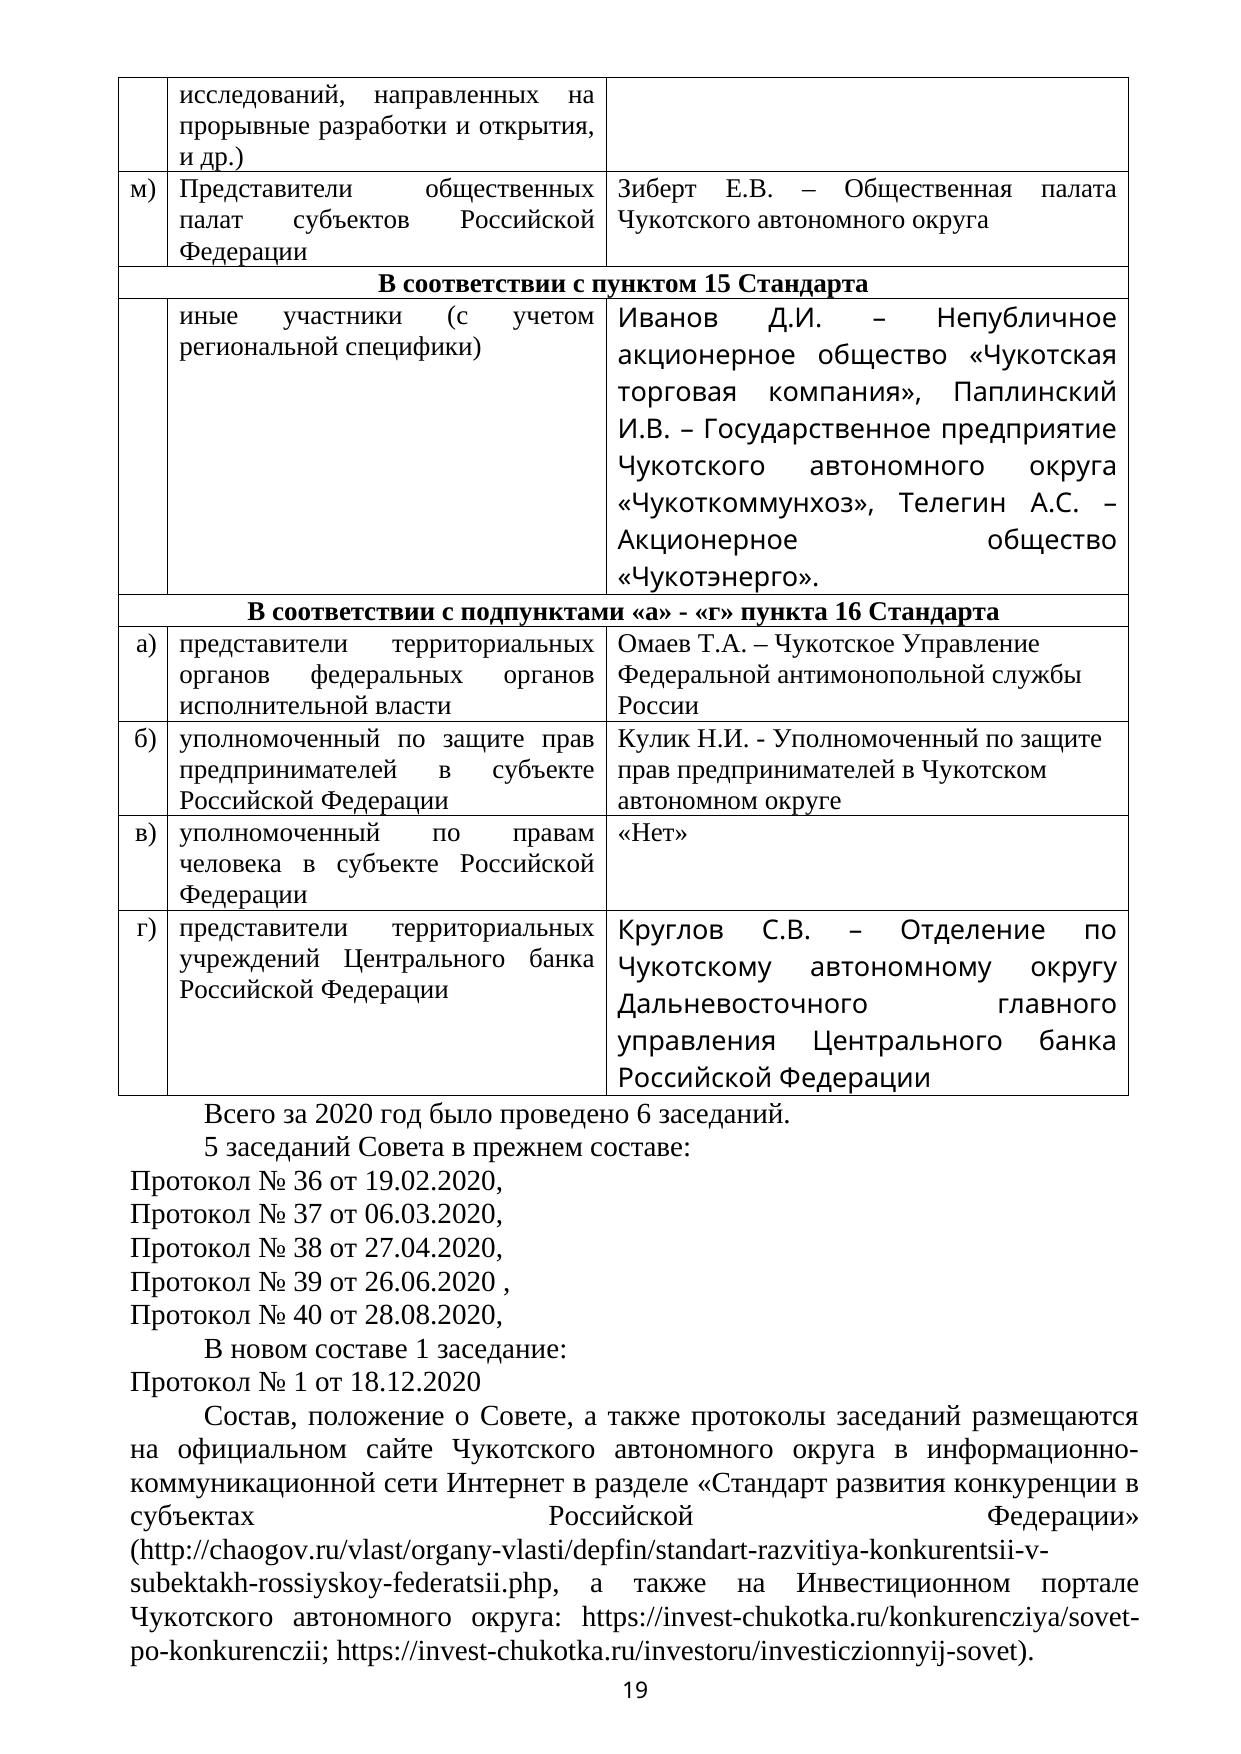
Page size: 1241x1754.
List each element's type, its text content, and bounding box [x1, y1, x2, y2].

table_cell Кулик Н.И. - Уполномоченный по защите прав предпринимателей в Чукотском автономном округе [607, 722, 1128, 815]
table_cell Иванов Д.И. – Непубличное акционерное общество «Чукотская торговая компания», Паплинский И.В. – Государственное предприятие Чукотского автономного округа «Чукоткоммунхоз», Телегин А.С. – Акционерное общество «Чукотэнерго». [607, 299, 1128, 594]
table_cell г) [119, 911, 167, 1095]
text Протокол № 36 от 19.02.2020, [130, 1163, 1140, 1197]
table_cell представители территориальных учреждений Центрального банка Российской Федерации [168, 911, 606, 1095]
text Протокол № 38 от 27.04.2020, [130, 1230, 1140, 1264]
table_cell иные участники (с учетом региональной специфики) [168, 299, 606, 594]
table_cell Круглов С.В. – Отделение по Чукотскому автономному округу Дальневосточного главного управления Центрального банка Российской Федерации [607, 911, 1128, 1095]
table_cell представители территориальных органов федеральных органов исполнительной власти [168, 627, 606, 721]
text Протокол № 39 от 26.06.2020 , [130, 1264, 1140, 1297]
table_cell Представители общественных палат субъектов Российской Федерации [168, 172, 606, 266]
table_cell [119, 299, 167, 594]
text Протокол № 37 от 06.03.2020, [130, 1197, 1140, 1230]
table_cell уполномоченный по правам человека в субъекте Российской Федерации [168, 816, 606, 909]
text 5 заседаний Совета в прежнем составе: [130, 1129, 1140, 1163]
table_cell л) [119, 78, 167, 171]
text Состав, положение о Совете, а также протоколы заседаний размещаются на официальном сайте Чукотского автономного округа в информационно-коммуникационной сети Интернет в разделе «Стандарт развития конкуренции в субъектах Российской Федерации» (http://chaogov.ru/vlast/organy-vlasti/depfin/standart-razvitiya-konkurentsii-v-subektakh-rossiyskoy-federatsii.php, а также на Инвестиционном портале Чукотского автономного округа: https://invest-chukotka.ru/konkurencziya/sovet-po-konkurenczii; https://invest-chukotka.ru/investoru/investiczionnyij-sovet). [130, 1398, 1140, 1666]
table_cell б) [119, 722, 167, 815]
text Протокол № 40 от 28.08.2020, [130, 1297, 1140, 1331]
table_cell Зиберт Е.В. – Общественная палата Чукотского автономного округа [607, 172, 1128, 266]
table_cell в) [119, 816, 167, 909]
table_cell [607, 78, 1128, 171]
table_cell В соответствии с пунктом 15 Стандарта [119, 267, 1128, 298]
text Всего за 2020 год было проведено 6 заседаний. [130, 1096, 1140, 1129]
text Протокол № 1 от 18.12.2020 [130, 1364, 1140, 1398]
table_cell «Нет» [607, 816, 1128, 909]
table_cell м) [119, 172, 167, 266]
table_cell уполномоченный по защите прав предпринимателей в субъекте Российской Федерации [168, 722, 606, 815]
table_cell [168, 78, 606, 171]
text В новом составе 1 заседание: [130, 1331, 1140, 1364]
table_cell а) [119, 627, 167, 721]
table_cell В соответствии с подпунктами «а» - «г» пункта 16 Стандарта [119, 595, 1128, 626]
table_cell Омаев Т.А. – Чукотское Управление Федеральной антимонопольной службы России [607, 627, 1128, 721]
